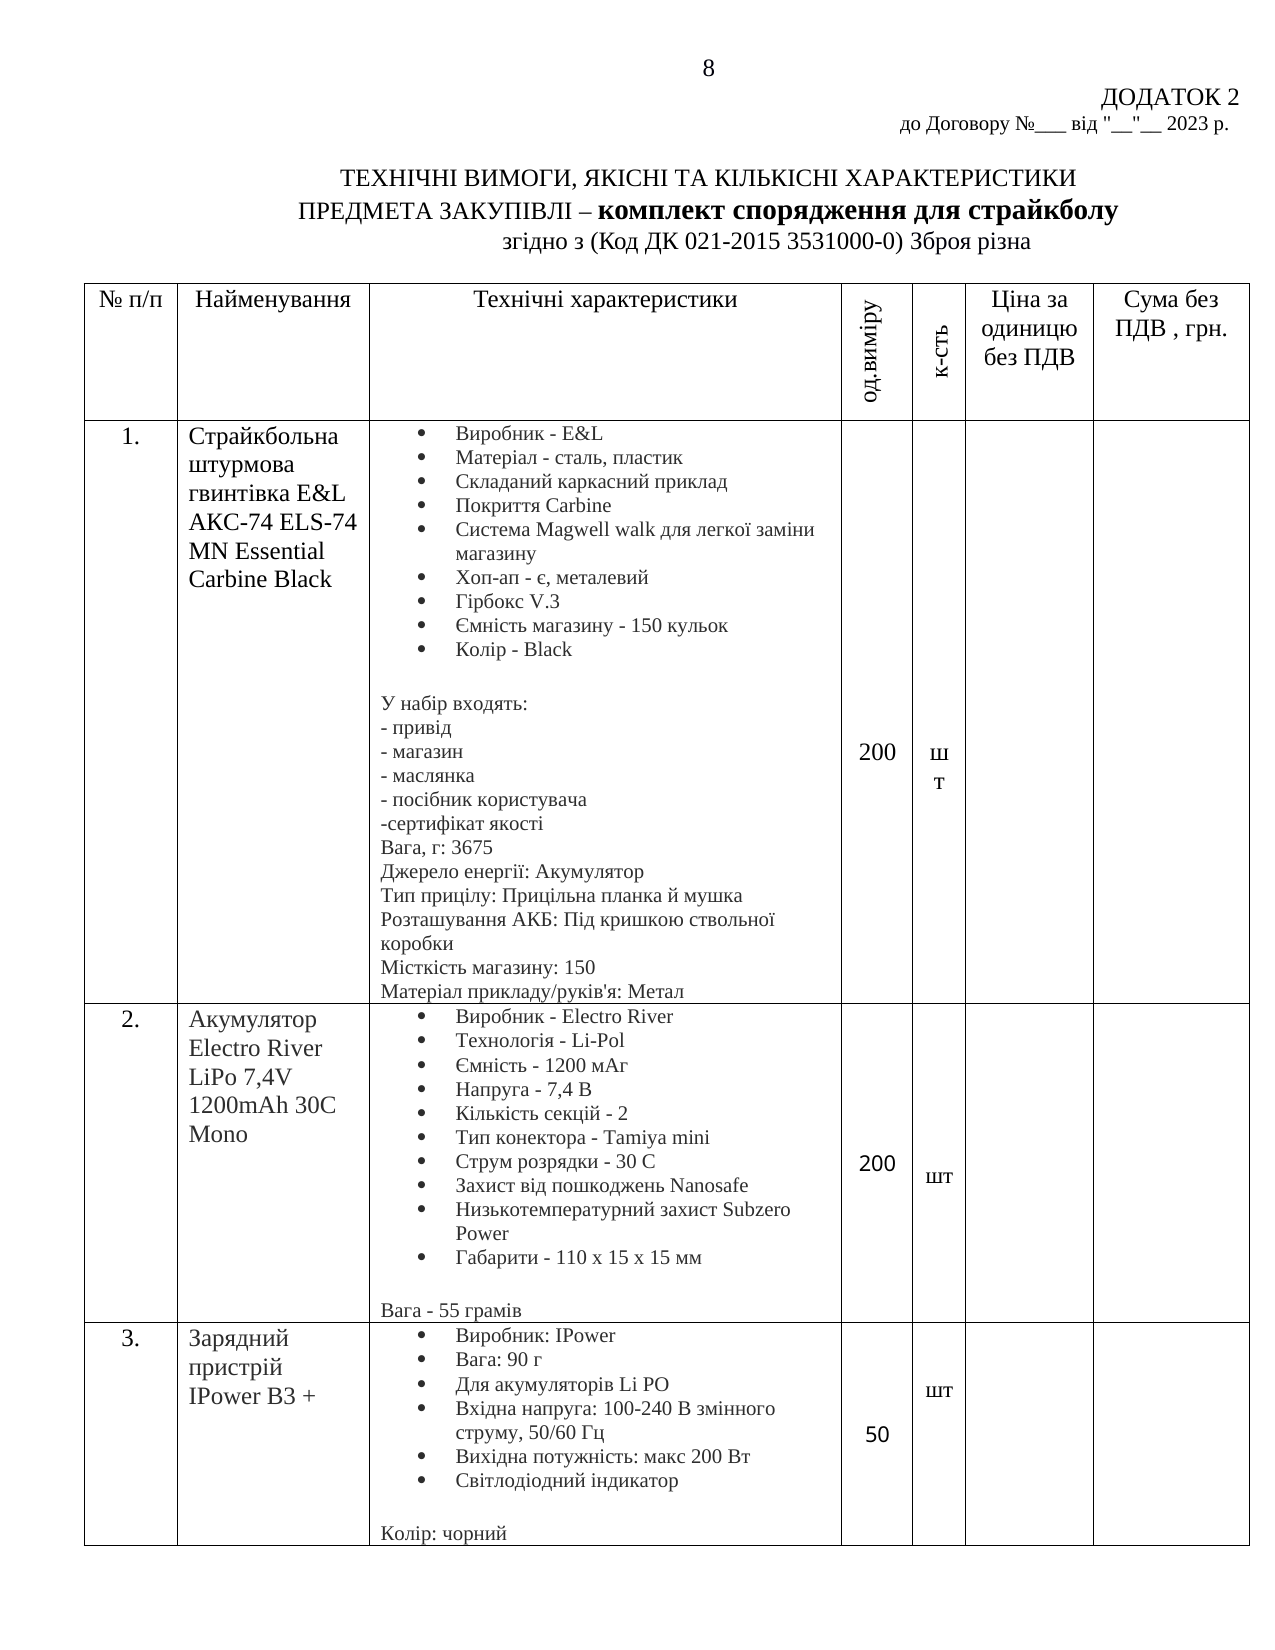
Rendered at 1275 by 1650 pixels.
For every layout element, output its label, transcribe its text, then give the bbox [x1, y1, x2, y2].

text ДОДАТОК 2 [177, 82, 1239, 111]
table_header Найменування [178, 284, 369, 420]
table_cell шт [913, 421, 965, 1003]
table_header Ціна за одиницю без ПДВ [966, 284, 1093, 420]
text згідно з (Код ДК 021-2015 3531000-0) Зброя різна [177, 226, 1239, 254]
table_cell Виробник - E&L Матеріал - сталь, пластик Складаний каркасний приклад Покриття Carbine Система Magwell walk для легкої заміни магазину Хоп-ап - є, металевий Гірбокс V.3 Ємність магазину - 150 кульок Колір - Black У набір входять: - привід - магазин - маслянка - посібник користувача -сертифікат якості Вага, г: 3675 Джерело енергії: Акумулятор Тип прицілу: Прицільна планка й мушка Розташування АКБ: Під кришкою ствольної коробки Місткість магазину: 150 Матеріал прикладу/руків'я: Метал [370, 421, 841, 1003]
table_header од.виміру [842, 284, 912, 420]
table_cell 200 [842, 421, 912, 1003]
table_cell 50 [842, 1323, 912, 1545]
table_cell 200 [842, 1004, 912, 1322]
table_cell Виробник - Electro River Технологія - Li-Pol Ємність - 1200 мАг Напруга - 7,4 В Кількість секцій - 2 Тип конектора - Tamiya mini Струм розрядки - 30 C Захист від пошкоджень Nanosafe Низькотемпературний захист Subzero Power Габарити - 110 х 15 х 15 мм Вага - 55 грамів [370, 1004, 841, 1322]
text ТЕХНІЧНІ ВИМОГИ, ЯКІСНІ ТА КІЛЬКІСНІ ХАРАКТЕРИСТИКИ [177, 163, 1239, 192]
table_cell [370, 1323, 841, 1545]
table_cell [966, 1004, 1093, 1322]
table_cell [966, 421, 1093, 1003]
table_cell Акумулятор Electro River LiPo 7,4V 1200mAh 30C Mono [178, 1004, 369, 1322]
table_cell [966, 1323, 1093, 1545]
table_cell 1. [85, 421, 177, 1003]
table_header № п/п [85, 284, 177, 420]
table_cell шт [913, 1004, 965, 1322]
table_cell [1094, 1323, 1249, 1545]
table_cell шт [913, 1323, 965, 1545]
table_header к-сть [913, 284, 965, 420]
table_cell 3. [85, 1323, 177, 1545]
table_cell 2. [85, 1004, 177, 1322]
table_cell Страйкбольна штурмова гвинтівка E&L АКС-74 ELS-74 MN Essential Carbine Black [178, 421, 369, 1003]
table_header Технічні характеристики [370, 284, 841, 420]
table_cell [1094, 421, 1249, 1003]
table_cell [1094, 1004, 1249, 1322]
text ПРЕДМЕТА ЗАКУПІВЛІ – комплект спорядження для страйкболу [177, 192, 1239, 226]
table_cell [178, 1323, 369, 1545]
table_header Сума без ПДВ , грн. [1094, 284, 1249, 420]
